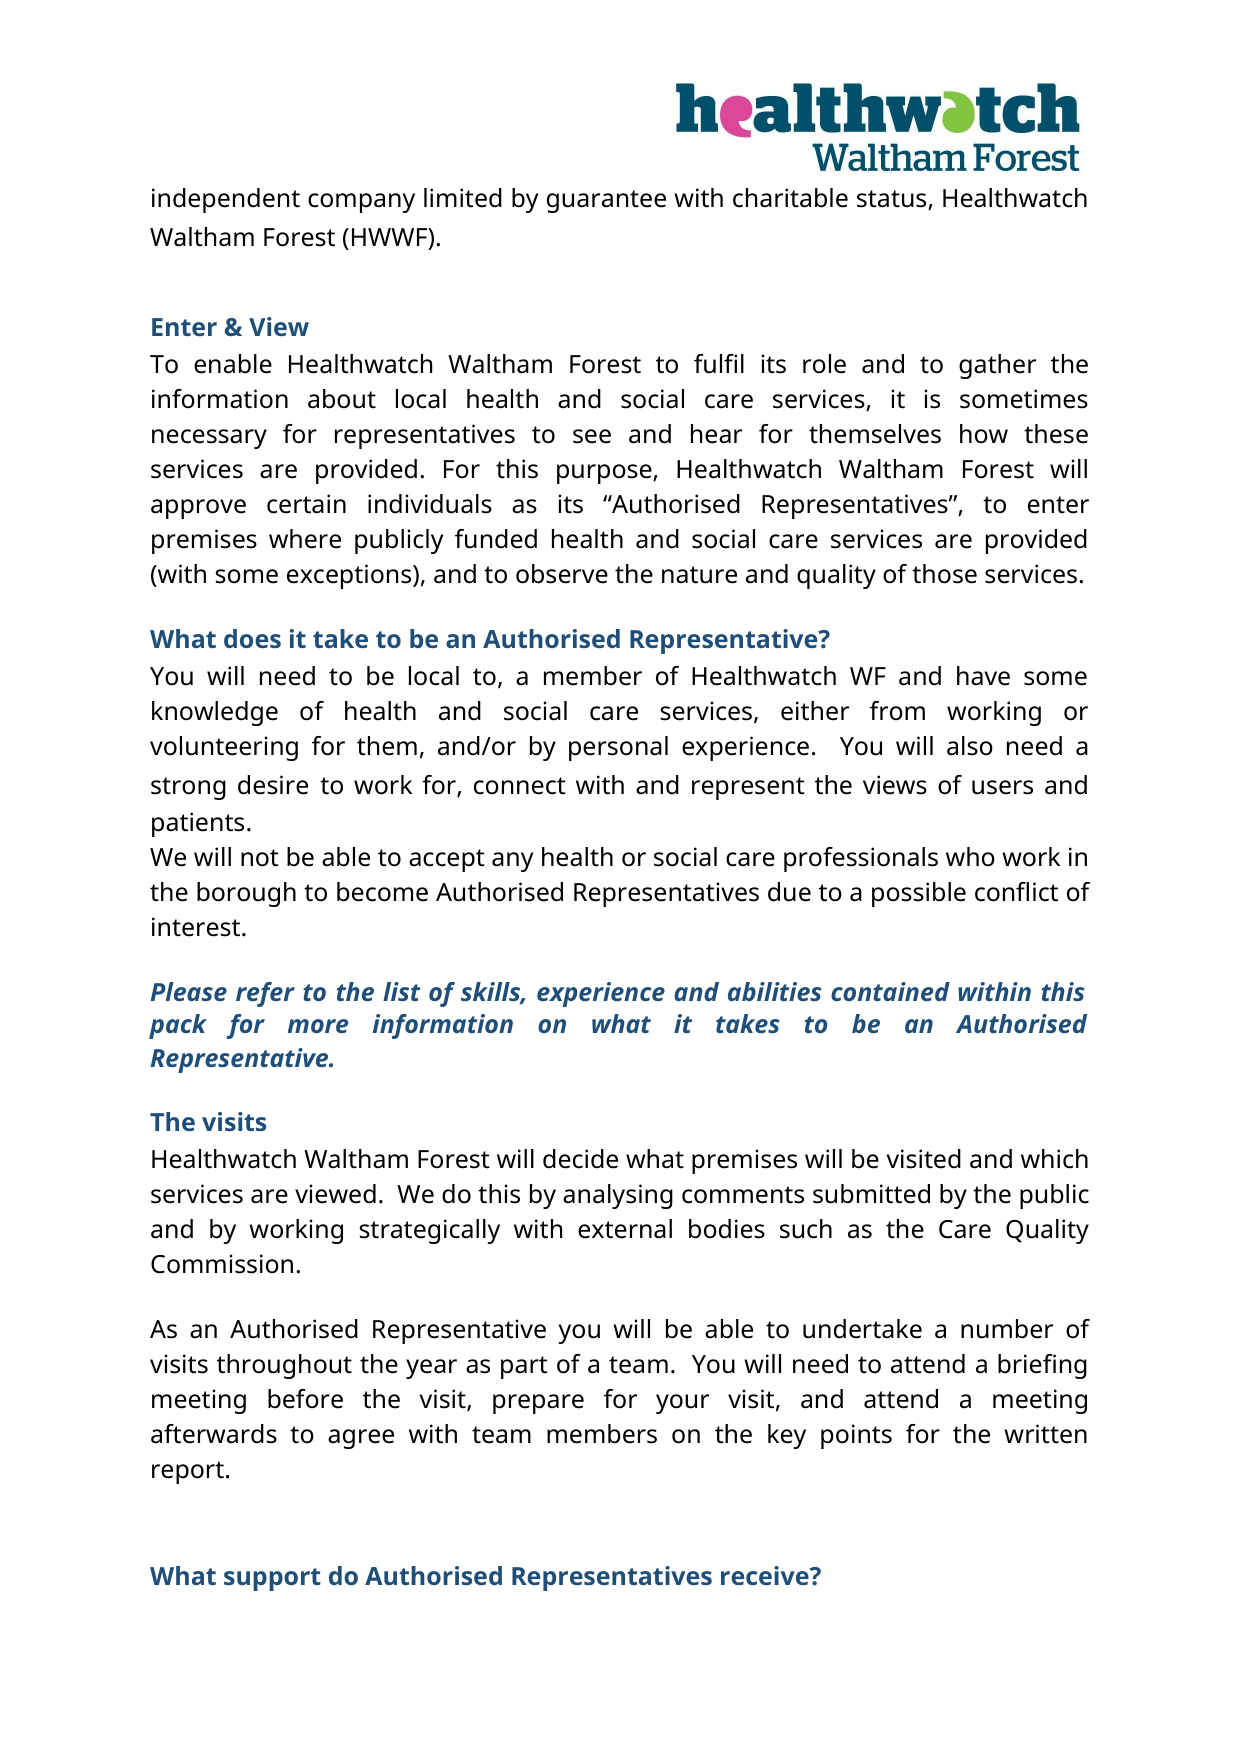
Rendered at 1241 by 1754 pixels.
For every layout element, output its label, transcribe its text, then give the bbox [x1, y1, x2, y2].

picture [664, 73, 1091, 181]
text We will not be able to accept any health or social care professionals who work in the borough to become Authorised Representatives due to a possible conflict of interest. [150, 839, 1090, 943]
text What does it take to be an Authorised Representative? [150, 622, 1090, 656]
text Enter & View [150, 309, 1090, 344]
text To enable Healthwatch Waltham Forest to fulfil its role and to gather the information about local health and social care services, it is sometimes necessary for representatives to see and hear for themselves how these services are provided. For this purpose, Healthwatch Waltham Forest will approve certain individuals as its “Authorised Representatives”, to enter premises where publicly funded health and social care services are provided (with some exceptions), and to observe the nature and quality of those services. [150, 346, 1090, 590]
text Healthwatch Waltham Forest will decide what premises will be visited and which services are viewed. We do this by analysing comments submitted by the public and by working strategically with external bodies such as the Care Quality Commission. [150, 1142, 1090, 1281]
text What support do Authorised Representatives receive? [150, 1558, 1090, 1593]
text The visits [150, 1105, 1090, 1139]
text As an Authorised Representative you will be able to undertake a number of visits throughout the year as part of a team. You will need to attend a briefing meeting before the visit, prepare for your visit, and attend a meeting afterwards to agree with team members on the key points for the written report. [150, 1312, 1090, 1486]
text You will need to be local to, a member of Healthwatch WF and have some knowledge of health and social care services, either from working or volunteering for them, and/or by personal experience. You will also need a strong desire to work for, connect with and represent the views of users and patients. [150, 658, 1090, 838]
text Please refer to the list of skills, experience and abilities contained within this pack for more information on what it takes to be an Authorised Representative. [150, 974, 1090, 1074]
